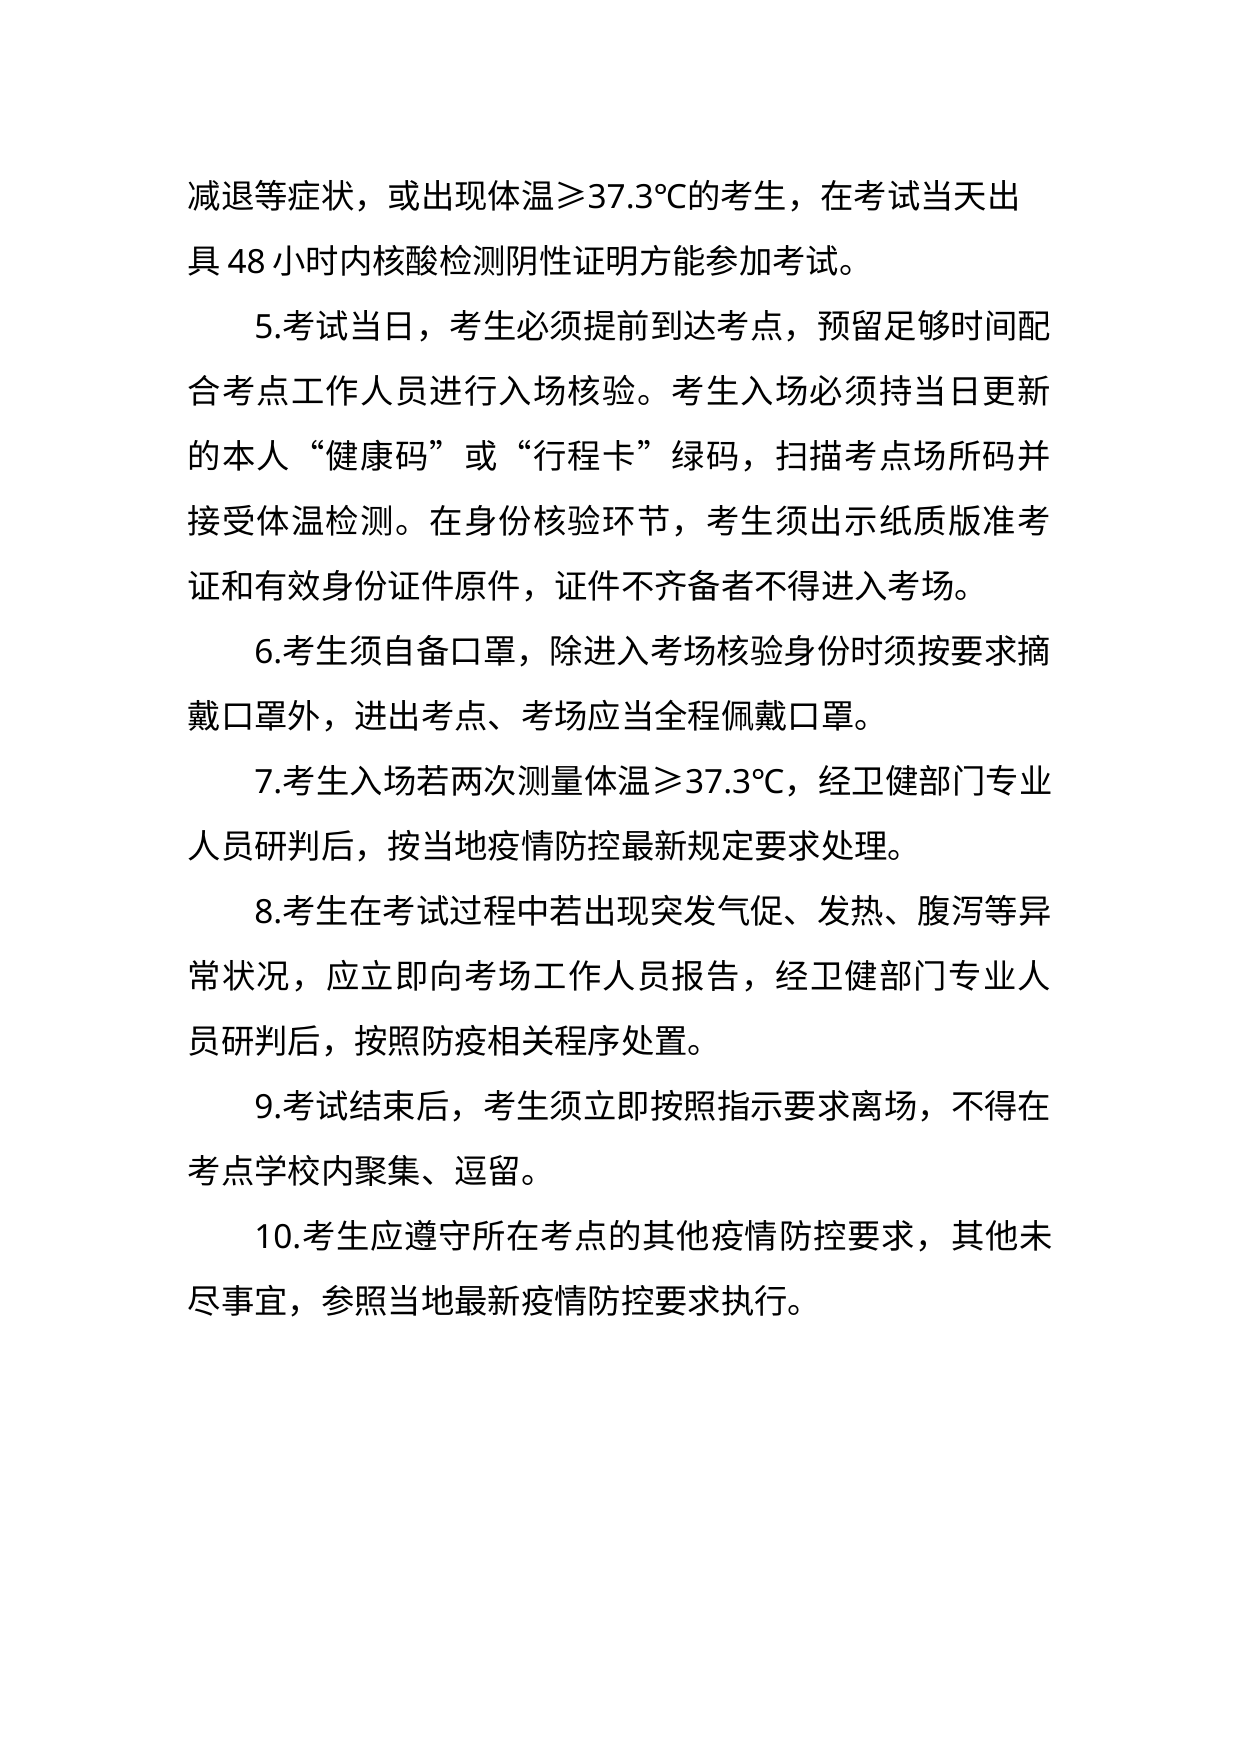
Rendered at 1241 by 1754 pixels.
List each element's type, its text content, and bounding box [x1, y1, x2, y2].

text 5.考试当日，考生必须提前到达考点，预留足够时间配合考点工作人员进行入场核验。考生入场必须持当日更新的本人“健康码”或“行程卡”绿码，扫描考点场所码并接受体温检测。在身份核验环节，考生须出示纸质版准考证和有效身份证件原件，证件不齐备者不得进入考场。 [187, 292, 1053, 617]
text 8.考生在考试过程中若出现突发气促、发热、腹泻等异常状况，应立即向考场工作人员报告，经卫健部门专业人员研判后，按照防疫相关程序处置。 [187, 877, 1053, 1072]
text 6.考生须自备口罩，除进入考场核验身份时须按要求摘戴口罩外，进出考点、考场应当全程佩戴口罩。 [187, 617, 1053, 747]
text 7.考生入场若两次测量体温≥37.3℃，经卫健部门专业人员研判后，按当地疫情防控最新规定要求处理。 [187, 747, 1053, 877]
text 9.考试结束后，考生须立即按照指示要求离场，不得在考点学校内聚集、逗留。 [187, 1072, 1053, 1202]
text 10.考生应遵守所在考点的其他疫情防控要求，其他未尽事宜，参照当地最新疫情防控要求执行。 [187, 1202, 1053, 1332]
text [187, 162, 1053, 292]
